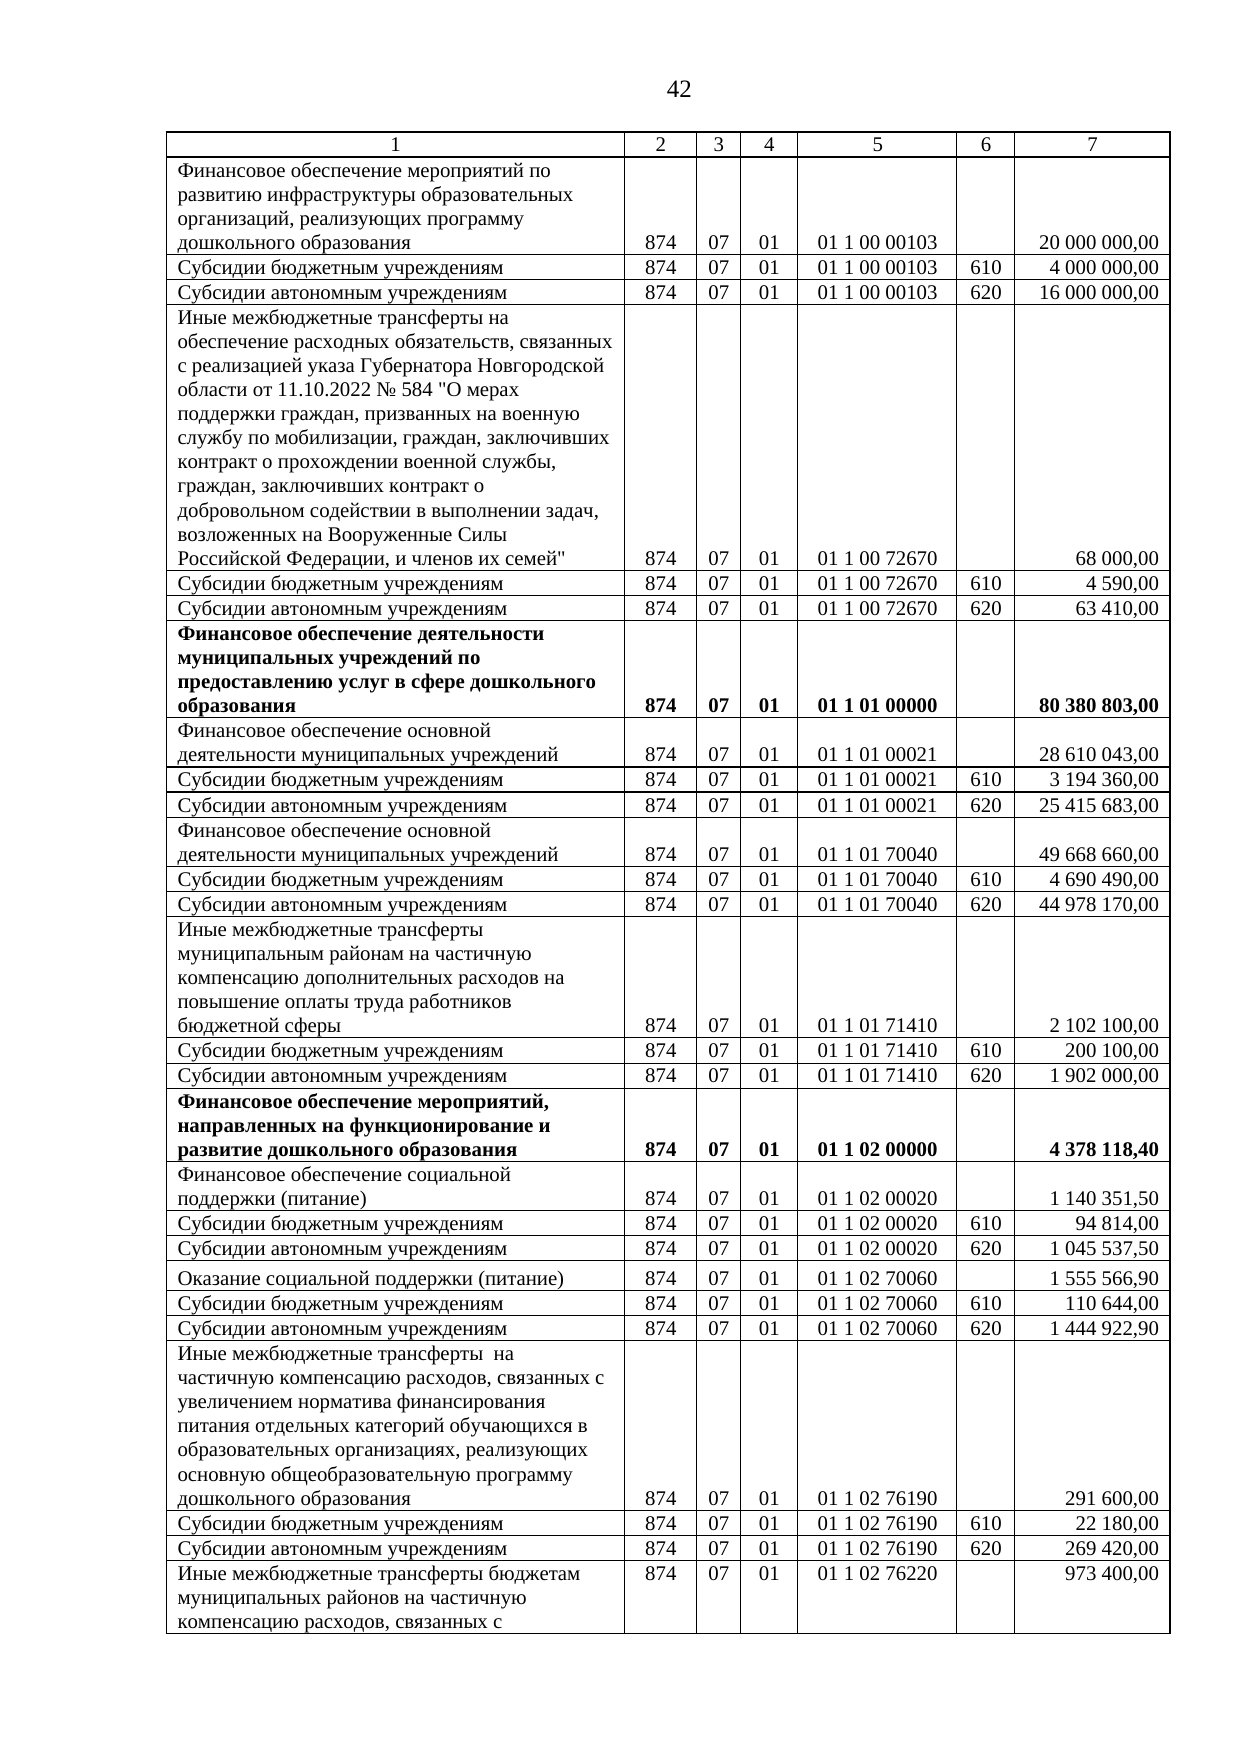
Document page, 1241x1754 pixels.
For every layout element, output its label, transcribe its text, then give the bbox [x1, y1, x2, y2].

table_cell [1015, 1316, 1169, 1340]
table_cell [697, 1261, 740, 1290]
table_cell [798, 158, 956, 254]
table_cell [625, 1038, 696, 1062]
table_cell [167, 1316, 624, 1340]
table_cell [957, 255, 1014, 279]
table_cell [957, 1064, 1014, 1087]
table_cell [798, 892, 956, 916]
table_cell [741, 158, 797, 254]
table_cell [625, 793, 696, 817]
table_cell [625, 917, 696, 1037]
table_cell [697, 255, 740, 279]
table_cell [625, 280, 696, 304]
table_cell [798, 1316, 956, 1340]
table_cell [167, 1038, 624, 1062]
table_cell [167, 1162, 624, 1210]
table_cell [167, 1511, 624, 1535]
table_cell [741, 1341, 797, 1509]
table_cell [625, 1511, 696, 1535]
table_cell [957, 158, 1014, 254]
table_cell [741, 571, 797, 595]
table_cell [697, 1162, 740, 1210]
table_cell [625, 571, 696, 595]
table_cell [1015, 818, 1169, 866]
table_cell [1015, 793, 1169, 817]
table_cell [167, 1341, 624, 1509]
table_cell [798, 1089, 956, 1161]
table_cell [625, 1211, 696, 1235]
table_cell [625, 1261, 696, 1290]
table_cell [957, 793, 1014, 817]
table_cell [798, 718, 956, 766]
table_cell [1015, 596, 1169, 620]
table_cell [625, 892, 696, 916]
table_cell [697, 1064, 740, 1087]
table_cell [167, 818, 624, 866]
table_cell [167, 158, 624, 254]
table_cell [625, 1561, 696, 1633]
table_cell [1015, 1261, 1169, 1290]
table_header 5 [798, 133, 956, 156]
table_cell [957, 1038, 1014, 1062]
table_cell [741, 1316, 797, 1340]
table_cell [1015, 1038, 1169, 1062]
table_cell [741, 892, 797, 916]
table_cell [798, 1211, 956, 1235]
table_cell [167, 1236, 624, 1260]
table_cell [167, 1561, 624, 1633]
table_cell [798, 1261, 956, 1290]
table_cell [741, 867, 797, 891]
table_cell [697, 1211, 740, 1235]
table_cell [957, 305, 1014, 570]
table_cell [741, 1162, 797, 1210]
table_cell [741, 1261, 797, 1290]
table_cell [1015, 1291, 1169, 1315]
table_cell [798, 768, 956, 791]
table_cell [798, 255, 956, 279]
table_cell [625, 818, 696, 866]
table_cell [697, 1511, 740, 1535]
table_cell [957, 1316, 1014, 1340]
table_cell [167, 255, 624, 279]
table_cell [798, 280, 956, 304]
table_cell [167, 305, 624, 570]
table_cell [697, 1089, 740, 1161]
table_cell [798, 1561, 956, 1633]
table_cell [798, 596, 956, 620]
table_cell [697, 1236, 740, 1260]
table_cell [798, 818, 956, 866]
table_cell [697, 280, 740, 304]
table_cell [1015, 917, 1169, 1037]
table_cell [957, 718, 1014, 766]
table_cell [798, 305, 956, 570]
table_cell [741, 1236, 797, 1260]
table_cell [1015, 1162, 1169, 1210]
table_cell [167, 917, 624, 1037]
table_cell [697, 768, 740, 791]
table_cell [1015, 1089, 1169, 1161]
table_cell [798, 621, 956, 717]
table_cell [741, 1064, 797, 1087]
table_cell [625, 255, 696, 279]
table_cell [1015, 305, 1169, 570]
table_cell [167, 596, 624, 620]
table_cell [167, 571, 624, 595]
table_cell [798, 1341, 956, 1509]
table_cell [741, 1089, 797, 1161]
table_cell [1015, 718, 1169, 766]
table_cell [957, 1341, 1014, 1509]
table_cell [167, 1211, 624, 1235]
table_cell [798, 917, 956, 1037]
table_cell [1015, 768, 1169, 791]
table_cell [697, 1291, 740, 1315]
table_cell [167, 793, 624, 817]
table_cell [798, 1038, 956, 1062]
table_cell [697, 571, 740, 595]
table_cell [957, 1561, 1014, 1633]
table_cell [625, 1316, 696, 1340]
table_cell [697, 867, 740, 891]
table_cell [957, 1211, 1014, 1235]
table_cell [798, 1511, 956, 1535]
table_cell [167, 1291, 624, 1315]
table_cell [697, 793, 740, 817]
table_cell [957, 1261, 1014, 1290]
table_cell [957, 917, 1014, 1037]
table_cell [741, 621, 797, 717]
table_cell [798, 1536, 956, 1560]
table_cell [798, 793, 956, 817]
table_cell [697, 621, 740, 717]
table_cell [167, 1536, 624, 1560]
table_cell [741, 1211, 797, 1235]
table_header 7 [1015, 133, 1169, 156]
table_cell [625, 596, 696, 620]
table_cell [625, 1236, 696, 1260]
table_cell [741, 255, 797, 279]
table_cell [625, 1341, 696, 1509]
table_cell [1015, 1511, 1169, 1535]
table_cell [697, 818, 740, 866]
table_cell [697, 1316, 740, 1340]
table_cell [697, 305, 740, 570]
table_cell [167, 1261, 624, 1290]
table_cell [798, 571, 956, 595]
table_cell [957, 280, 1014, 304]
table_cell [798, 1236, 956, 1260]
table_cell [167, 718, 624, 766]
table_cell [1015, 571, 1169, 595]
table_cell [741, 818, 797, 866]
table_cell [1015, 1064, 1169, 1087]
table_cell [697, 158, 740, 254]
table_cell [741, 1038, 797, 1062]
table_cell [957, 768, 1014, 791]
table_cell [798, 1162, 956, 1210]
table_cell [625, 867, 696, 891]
table_header 6 [957, 133, 1014, 156]
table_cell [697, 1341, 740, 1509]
table_header 2 [625, 133, 696, 156]
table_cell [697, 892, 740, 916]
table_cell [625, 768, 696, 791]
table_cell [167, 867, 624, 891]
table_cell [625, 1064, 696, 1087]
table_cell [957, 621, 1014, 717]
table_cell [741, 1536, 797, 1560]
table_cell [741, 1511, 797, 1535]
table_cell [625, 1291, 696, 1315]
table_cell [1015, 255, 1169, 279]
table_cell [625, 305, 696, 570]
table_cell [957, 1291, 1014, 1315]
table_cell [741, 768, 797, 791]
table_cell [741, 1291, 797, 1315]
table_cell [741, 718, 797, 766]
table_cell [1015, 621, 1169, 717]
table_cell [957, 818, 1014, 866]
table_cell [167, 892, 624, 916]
table_header 3 [697, 133, 740, 156]
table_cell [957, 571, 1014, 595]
table_header 4 [741, 133, 797, 156]
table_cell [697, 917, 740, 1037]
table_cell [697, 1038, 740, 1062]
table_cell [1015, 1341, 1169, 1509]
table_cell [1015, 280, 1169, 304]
table_header 1 [167, 133, 624, 156]
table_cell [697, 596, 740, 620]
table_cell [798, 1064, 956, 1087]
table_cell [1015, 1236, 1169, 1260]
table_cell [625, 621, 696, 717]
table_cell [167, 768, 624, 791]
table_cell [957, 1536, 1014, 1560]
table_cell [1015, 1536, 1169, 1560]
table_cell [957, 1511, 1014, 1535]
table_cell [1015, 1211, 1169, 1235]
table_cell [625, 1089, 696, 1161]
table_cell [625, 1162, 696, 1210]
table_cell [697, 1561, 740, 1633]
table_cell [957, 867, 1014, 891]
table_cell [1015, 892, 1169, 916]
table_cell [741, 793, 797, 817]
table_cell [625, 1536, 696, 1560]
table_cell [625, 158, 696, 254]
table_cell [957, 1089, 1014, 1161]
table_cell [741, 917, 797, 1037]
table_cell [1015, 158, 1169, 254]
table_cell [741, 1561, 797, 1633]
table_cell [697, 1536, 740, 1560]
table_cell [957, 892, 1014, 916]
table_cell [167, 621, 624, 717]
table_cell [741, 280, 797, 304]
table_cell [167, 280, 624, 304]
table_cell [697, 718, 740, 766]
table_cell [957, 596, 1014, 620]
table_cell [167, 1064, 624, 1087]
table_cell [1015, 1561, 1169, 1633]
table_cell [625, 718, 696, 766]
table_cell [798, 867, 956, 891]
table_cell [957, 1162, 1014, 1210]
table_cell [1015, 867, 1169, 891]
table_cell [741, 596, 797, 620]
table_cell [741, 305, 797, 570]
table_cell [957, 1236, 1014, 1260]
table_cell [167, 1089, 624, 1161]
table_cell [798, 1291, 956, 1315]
